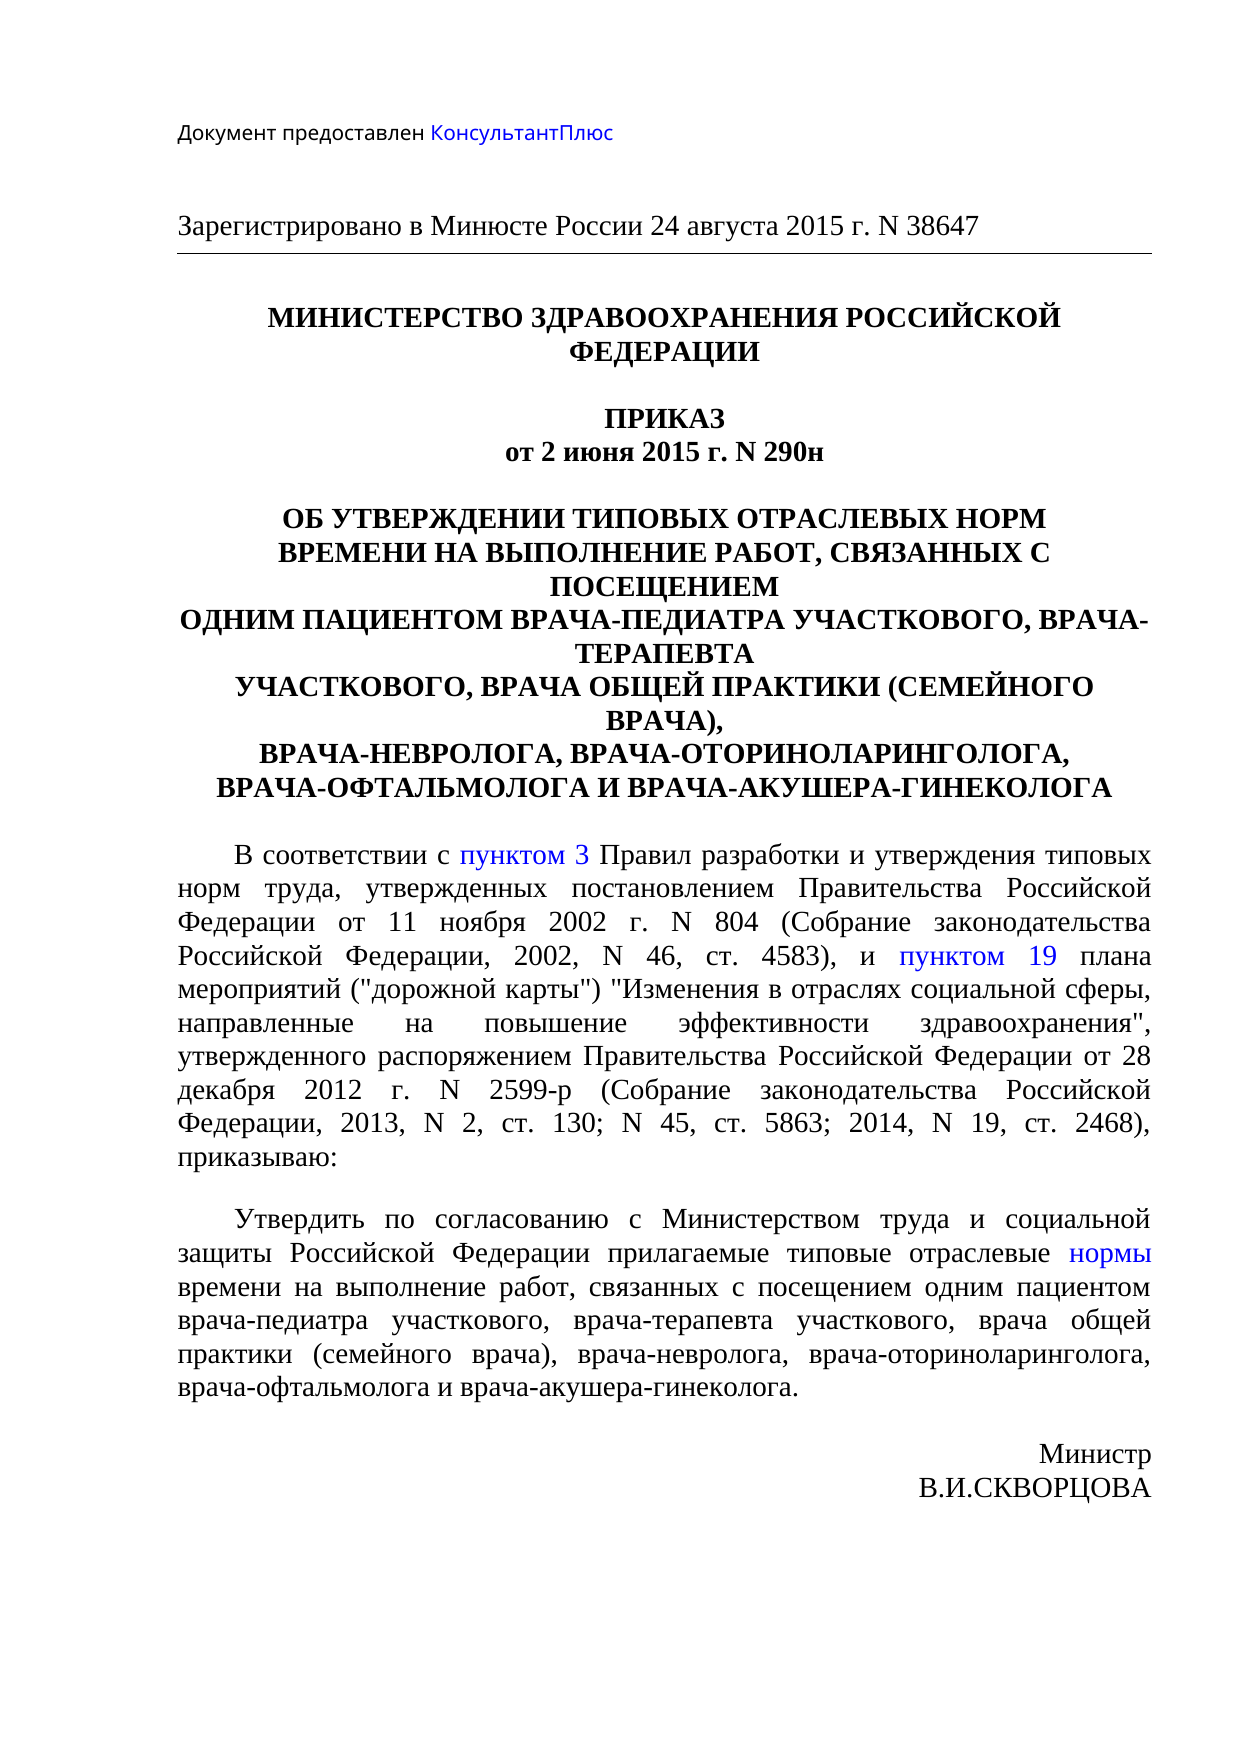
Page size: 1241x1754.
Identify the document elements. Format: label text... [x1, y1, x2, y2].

text Зарегистрировано в Минюсте России 24 августа 2015 г. N 38647 [177, 208, 1152, 242]
title МИНИСТЕРСТВО ЗДРАВООХРАНЕНИЯ РОССИЙСКОЙ ФЕДЕРАЦИИ [177, 300, 1152, 367]
text В.И.СКВОРЦОВА [177, 1470, 1152, 1503]
title от 2 июня 2015 г. N 290н [177, 434, 1152, 468]
title Документ предоставлен КонсультантПлюс [177, 118, 1152, 175]
title ВРАЧА-ОФТАЛЬМОЛОГА И ВРАЧА-АКУШЕРА-ГИНЕКОЛОГА [177, 770, 1152, 803]
text В соответствии с пунктом 3 Правил разработки и утверждения типовых норм труда, утвержденных постановлением Правительства Российской Федерации от 11 ноября 2002 г. N 804 (Собрание законодательства Российской Федерации, 2002, N 46, ст. 4583), и пунктом 19 плана мероприятий ("дорожной карты") "Изменения в отраслях социальной сферы, направленные на повышение эффективности здравоохранения", утвержденного распоряжением Правительства Российской Федерации от 28 декабря 2012 г. N 2599-р (Собрание законодательства Российской Федерации, 2013, N 2, ст. 130; N 45, ст. 5863; 2014, N 19, ст. 2468), приказываю: [177, 837, 1152, 1172]
title ПРИКАЗ [177, 401, 1152, 434]
title УЧАСТКОВОГО, ВРАЧА ОБЩЕЙ ПРАКТИКИ (СЕМЕЙНОГО ВРАЧА), [177, 669, 1152, 736]
text Утвердить по согласованию с Министерством труда и социальной защиты Российской Федерации прилагаемые типовые отраслевые нормы времени на выполнение работ, связанных с посещением одним пациентом врача-педиатра участкового, врача-терапевта участкового, врача общей практики (семейного врача), врача-невролога, врача-оториноларинголога, врача-офтальмолога и врача-акушера-гинеколога. [177, 1202, 1152, 1403]
text Министр [177, 1436, 1152, 1470]
title ОДНИМ ПАЦИЕНТОМ ВРАЧА-ПЕДИАТРА УЧАСТКОВОГО, ВРАЧА-ТЕРАПЕВТА [177, 602, 1152, 669]
title ОБ УТВЕРЖДЕНИИ ТИПОВЫХ ОТРАСЛЕВЫХ НОРМ [177, 502, 1152, 535]
title ВРЕМЕНИ НА ВЫПОЛНЕНИЕ РАБОТ, СВЯЗАННЫХ С ПОСЕЩЕНИЕМ [177, 535, 1152, 602]
title ВРАЧА-НЕВРОЛОГА, ВРАЧА-ОТОРИНОЛАРИНГОЛОГА, [177, 736, 1152, 770]
